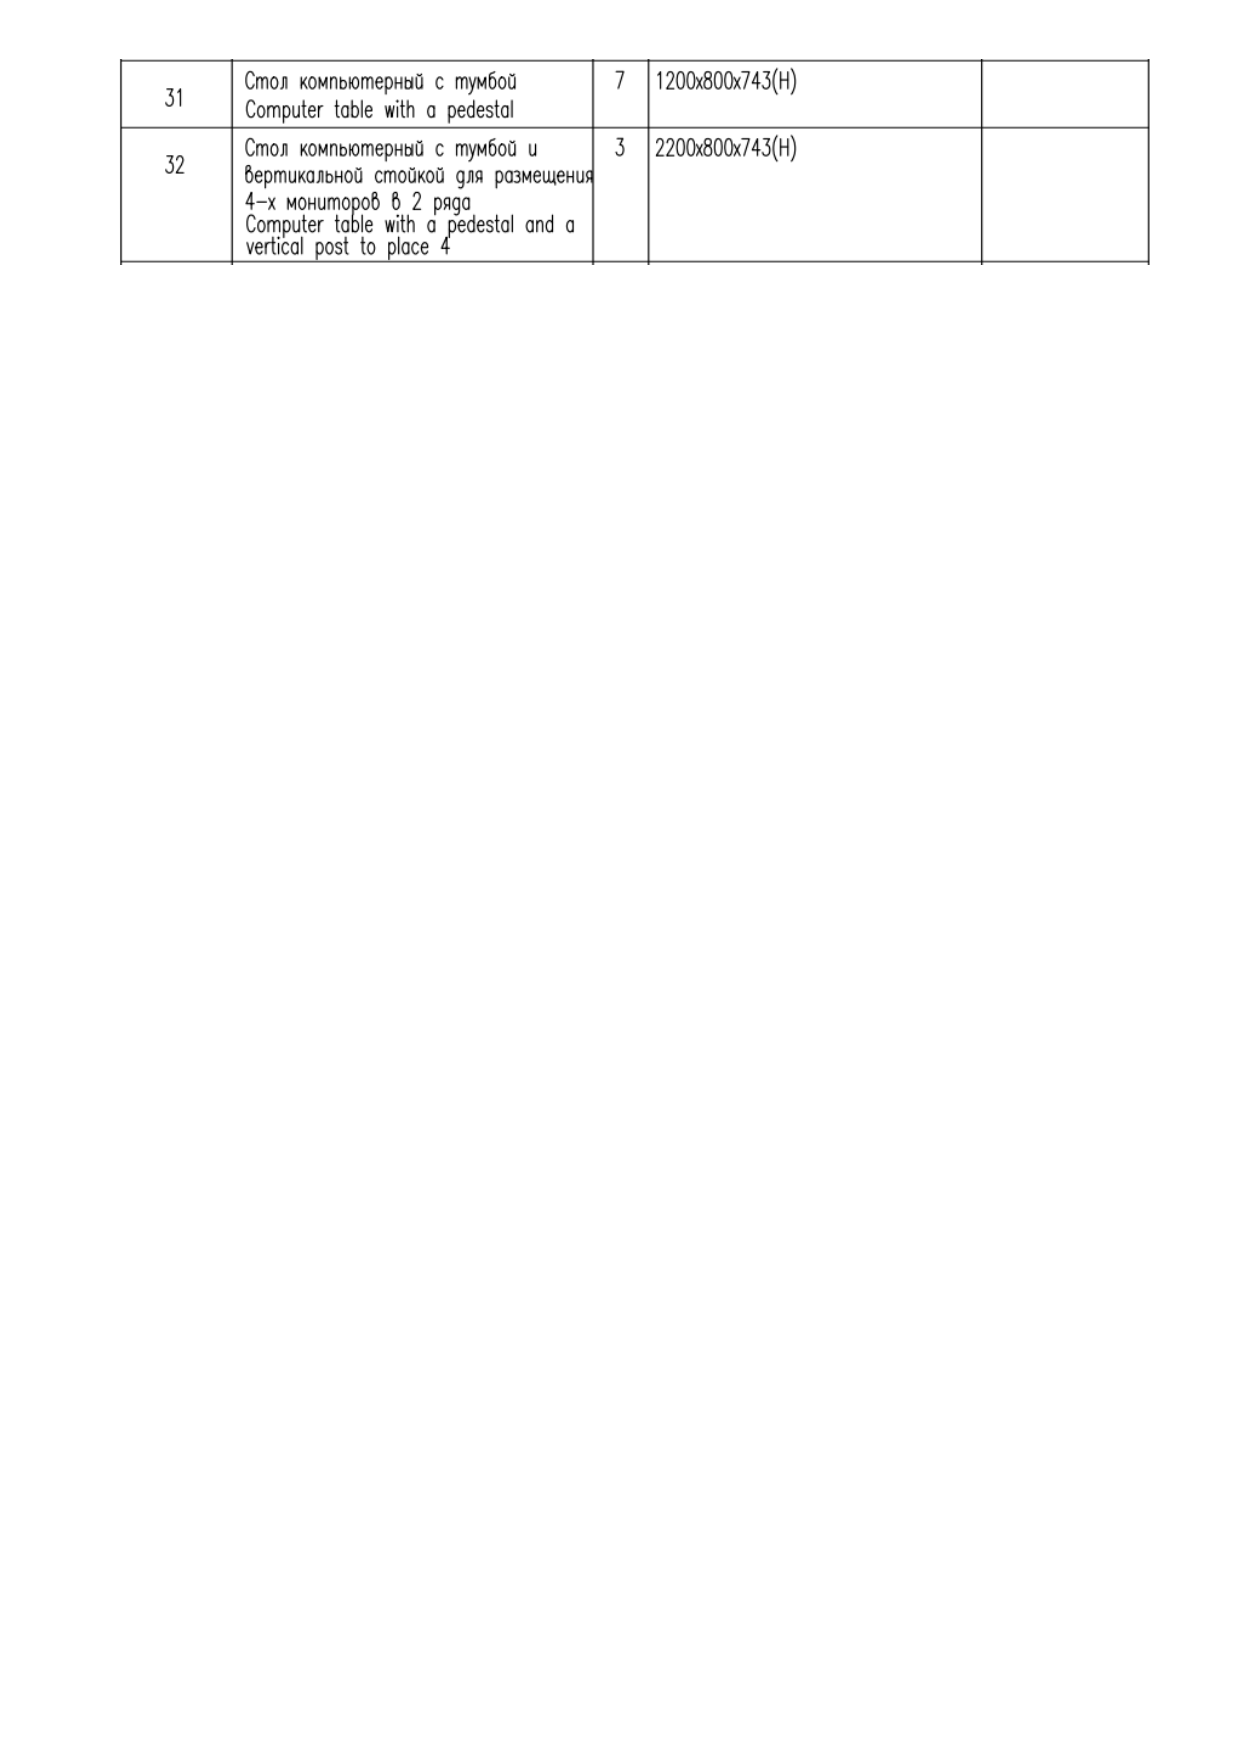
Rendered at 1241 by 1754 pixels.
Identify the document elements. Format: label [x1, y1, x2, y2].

picture [118, 59, 1152, 265]
